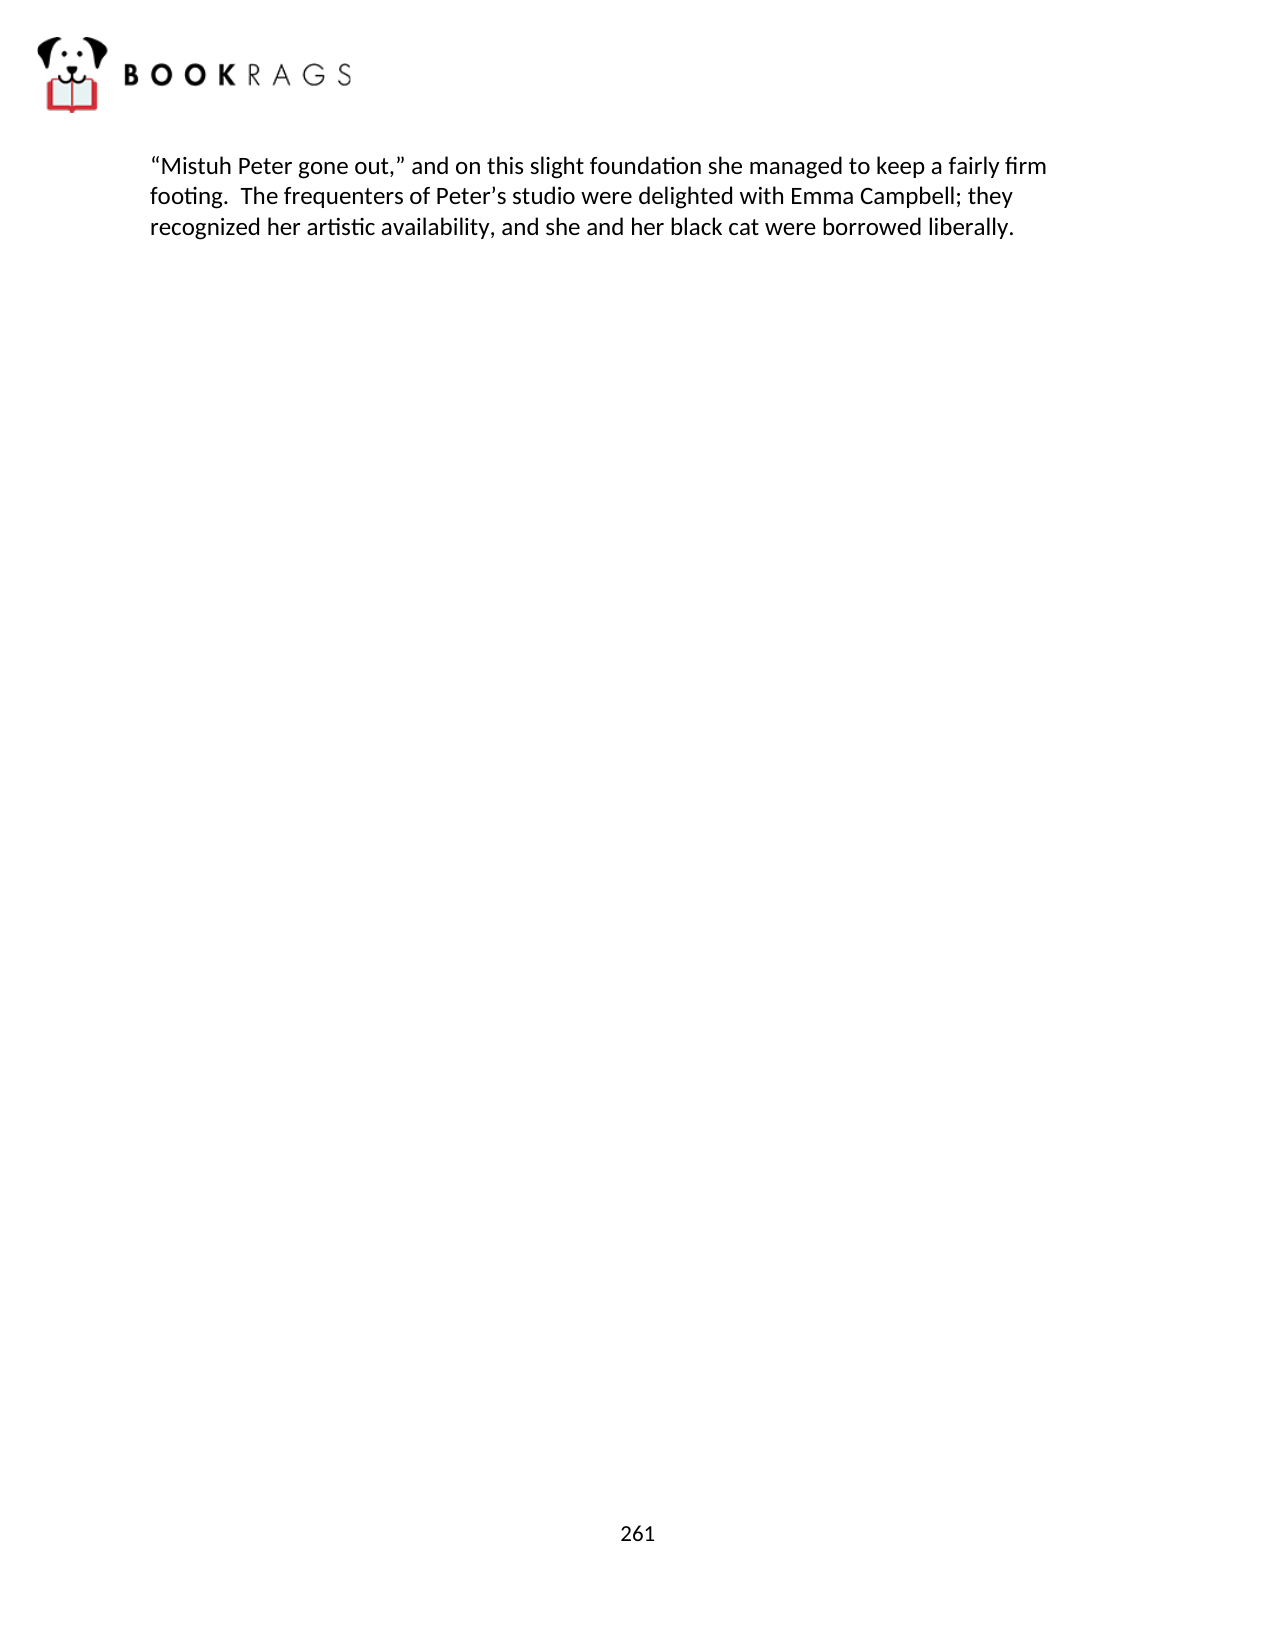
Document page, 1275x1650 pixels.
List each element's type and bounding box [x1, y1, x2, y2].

text [150, 150, 1125, 242]
picture [37, 37, 351, 113]
